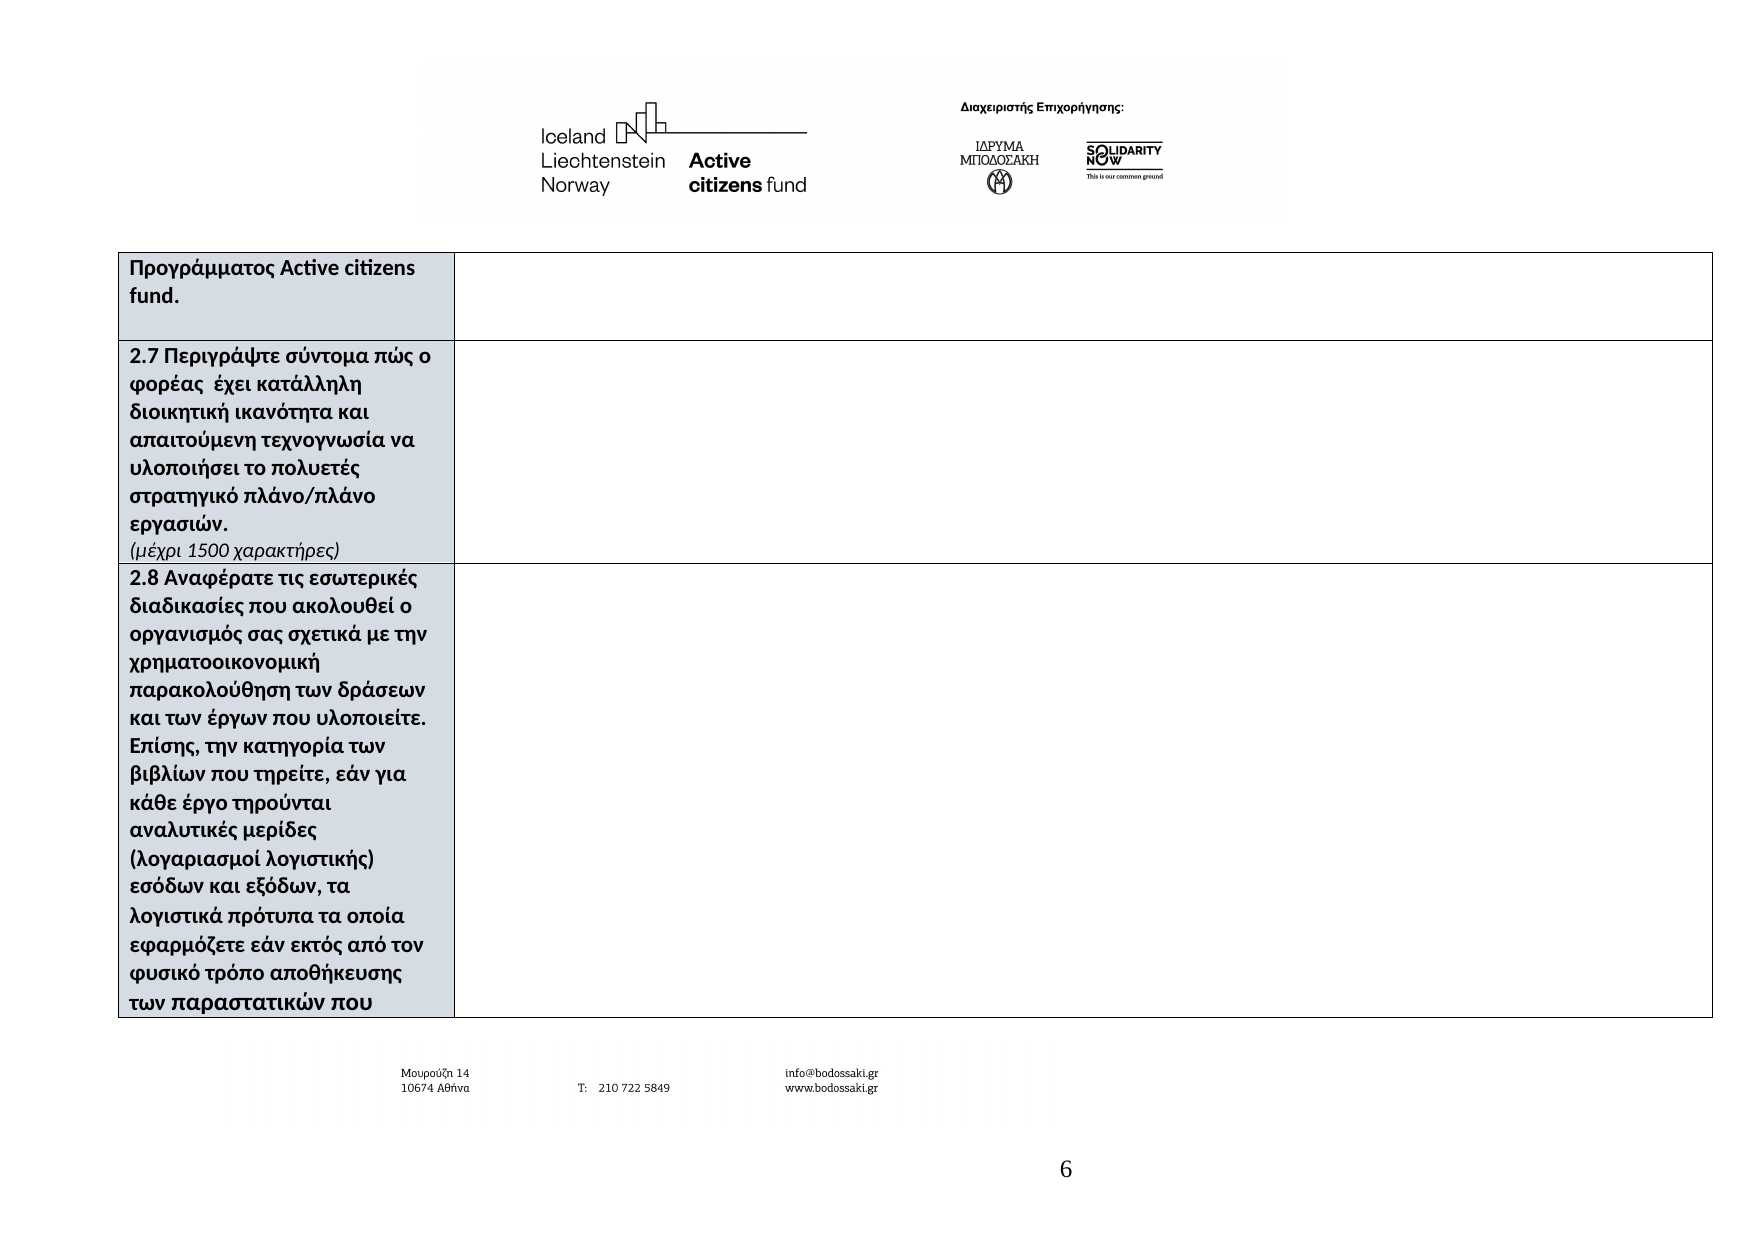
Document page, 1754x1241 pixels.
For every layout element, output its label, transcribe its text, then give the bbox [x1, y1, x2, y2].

table_cell [455, 341, 1712, 562]
picture [206, 1042, 1073, 1126]
picture [420, 59, 1287, 224]
table_cell 2.7 Περιγράψτε σύντομα πώς o φορέας έχει κατάλληλη διοικητική ικανότητα και απαιτούμενη τεχνογνωσία να υλοποιήσει το πολυετές στρατηγικό πλάνο/πλάνο εργασιών. (μέχρι 1500 χαρακτήρες) [119, 341, 454, 562]
table_cell [455, 564, 1712, 1017]
table_cell [455, 253, 1712, 340]
